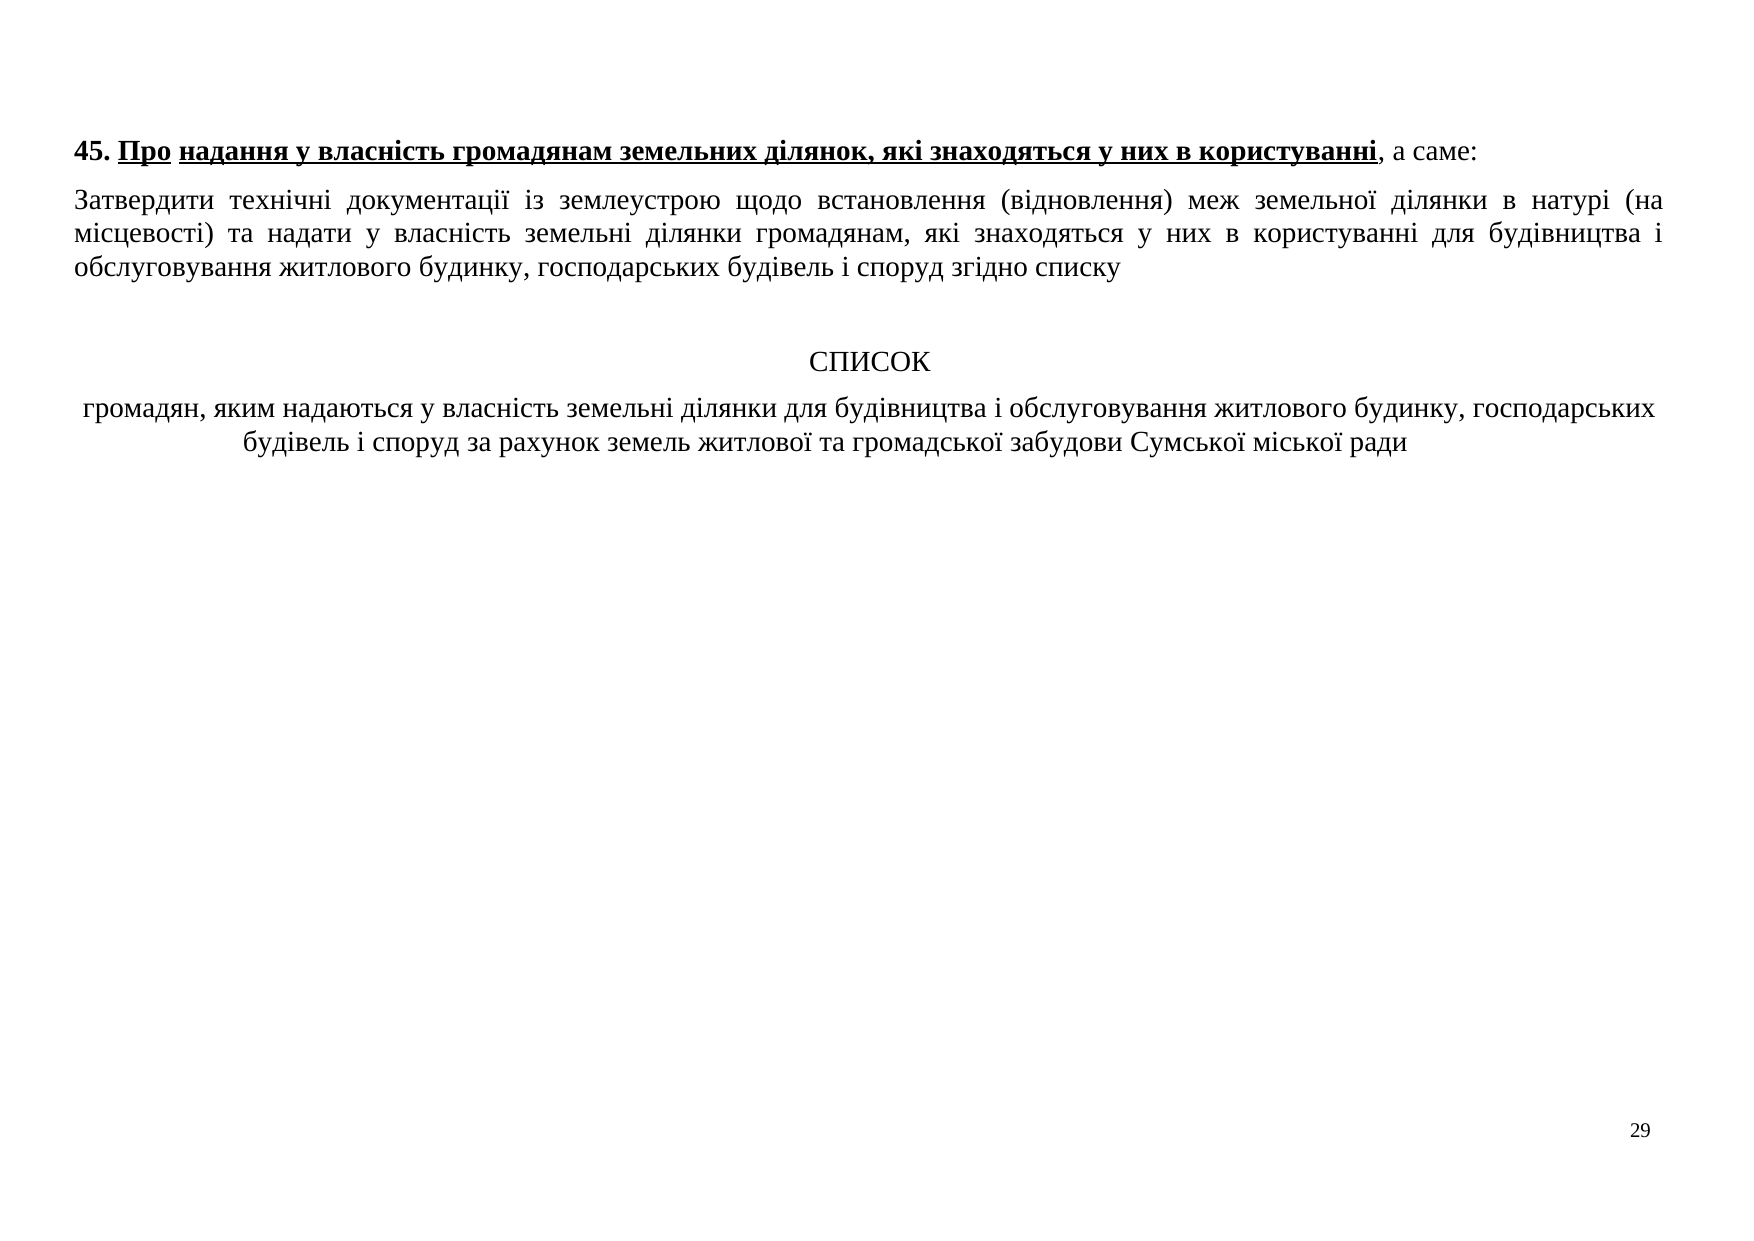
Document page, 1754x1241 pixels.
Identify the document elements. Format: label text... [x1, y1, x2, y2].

text Затвердити технічні документації із землеустрою щодо встановлення (відновлення) меж земельної ділянки в натурі (на місцевості) та надати у власність земельні ділянки громадянам, які знаходяться у них в користуванні для будівництва і обслуговування житлового будинку, господарських будівель і споруд згідно списку [74, 182, 1665, 283]
text СПИСОК [74, 344, 1665, 378]
text громадян, яким надаються у власність земельні ділянки для будівництва і обслуговування житлового будинку, господарських будівель і споруд за рахунок земель житлової та громадської забудови Сумської міської ради [74, 390, 1665, 457]
text 45. Про надання у власність громадянам земельних ділянок, які знаходяться у них в користуванні, а саме: [74, 133, 1665, 166]
